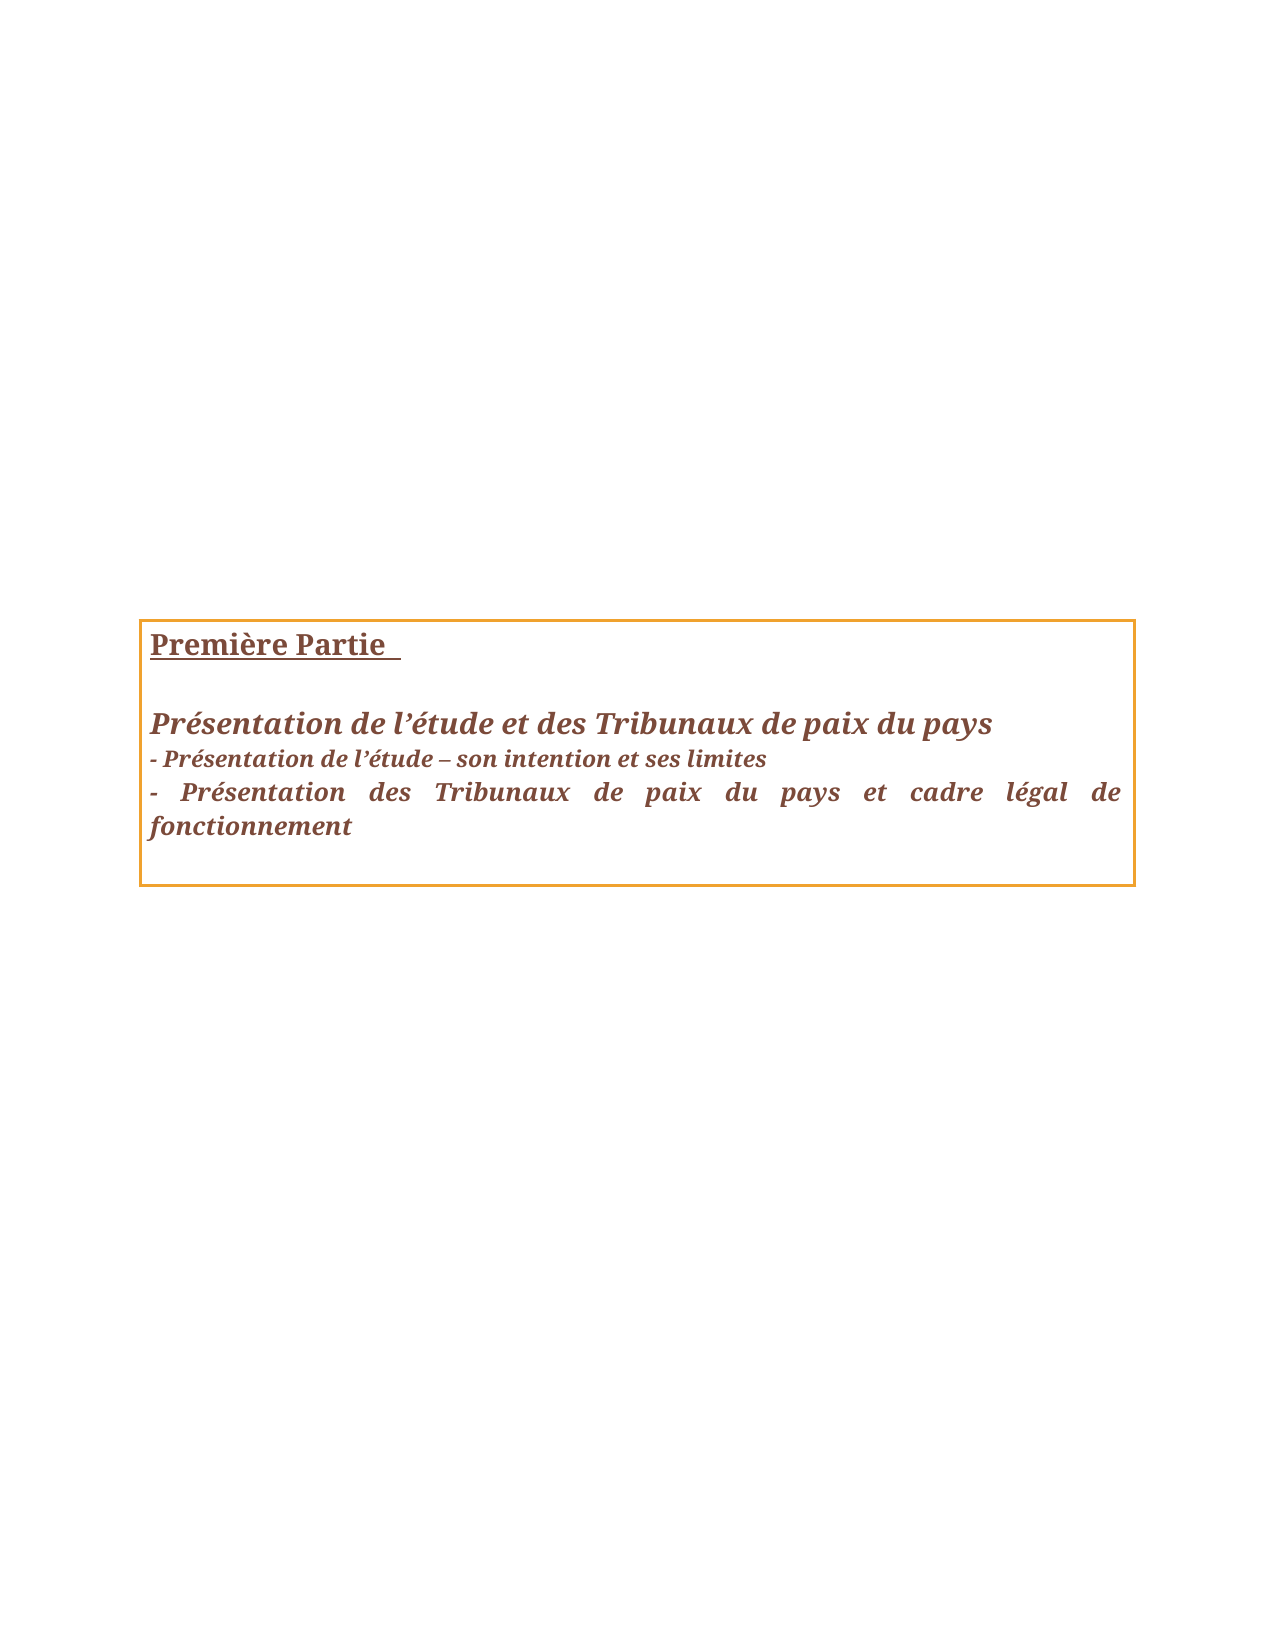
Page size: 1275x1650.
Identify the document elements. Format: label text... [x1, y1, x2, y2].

text - Présentation de l’étude – son intention et ses limites [150, 743, 1125, 774]
text Présentation de l’étude et des Tribunaux de paix du pays [150, 703, 1125, 743]
text - Présentation des Tribunaux de paix du pays et cadre légal de fonctionnement [150, 774, 1125, 842]
text Première Partie [142, 622, 1133, 664]
